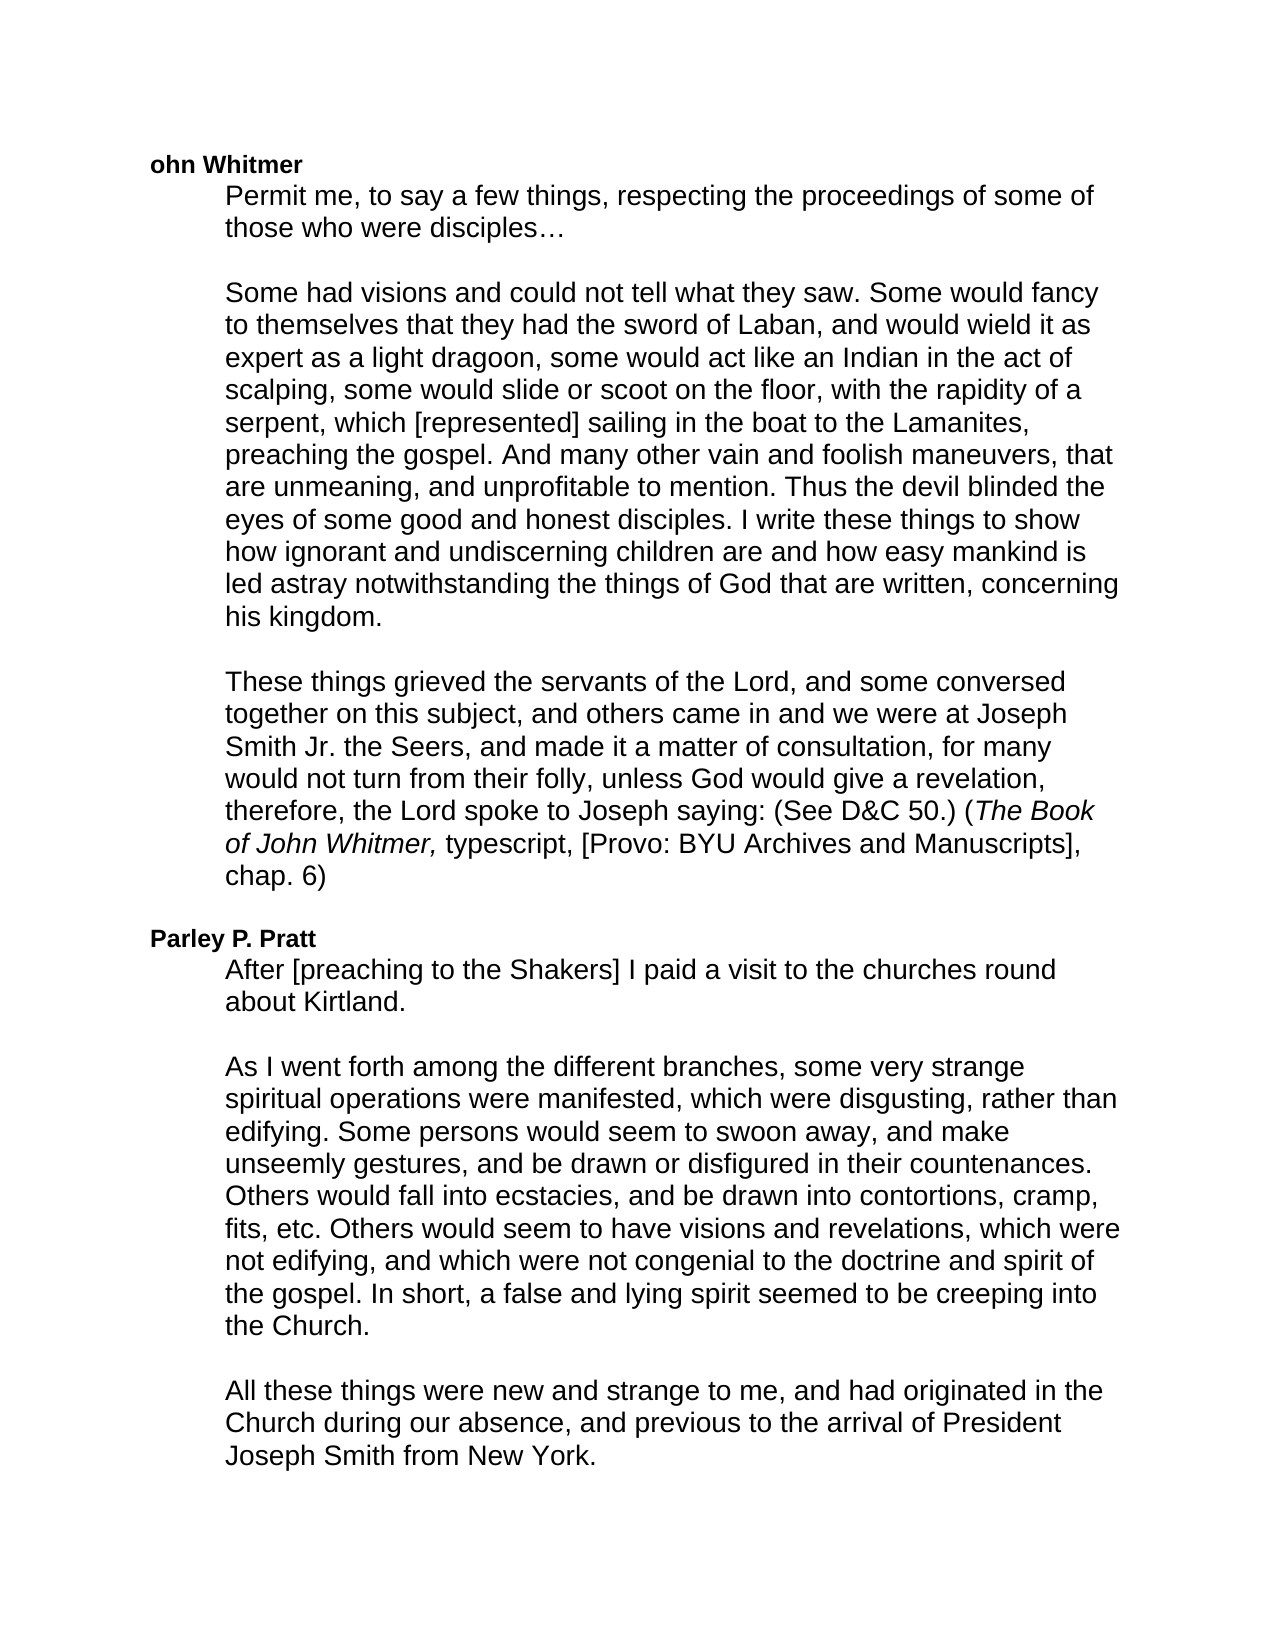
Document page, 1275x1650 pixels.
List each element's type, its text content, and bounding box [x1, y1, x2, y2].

text Parley P. Pratt [150, 924, 1125, 953]
text After [preaching to the Shakers] I paid a visit to the churches round about Kirtland. [225, 953, 1125, 1017]
text All these things were new and strange to me, and had originated in the Church during our absence, and previous to the arrival of President Joseph Smith from New York. [225, 1374, 1125, 1471]
text Permit me, to say a few things, respecting the proceedings of some of those who were disciples… [225, 179, 1125, 243]
text ohn Whitmer [150, 150, 1125, 179]
text Some had visions and could not tell what they saw. Some would fancy to themselves that they had the sword of Laban, and would wield it as expert as a light dragoon, some would act like an Indian in the act of scalping, some would slide or scoot on the floor, with the rapidity of a serpent, which [represented] sailing in the boat to the Lamanites, preaching the gospel. And many other vain and foolish maneuvers, that are unmeaning, and unprofitable to mention. Thus the devil blinded the eyes of some good and honest disciples. I write these things to show how ignorant and undiscerning children are and how easy mankind is led astray notwithstanding the things of God that are written, concerning his kingdom. [225, 276, 1125, 632]
text As I went forth among the different branches, some very strange spiritual operations were manifested, which were disgusting, rather than edifying. Some persons would seem to swoon away, and make unseemly gestures, and be drawn or disfigured in their countenances. Others would fall into ecstacies, and be drawn into contortions, cramp, fits, etc. Others would seem to have visions and revelations, which were not edifying, and which were not congenial to the doctrine and spirit of the gospel. In short, a false and lying spirit seemed to be creeping into the Church. [225, 1050, 1125, 1341]
text These things grieved the servants of the Lord, and some conversed together on this subject, and others came in and we were at Joseph Smith Jr. the Seers, and made it a matter of consultation, for many would not turn from their folly, unless God would give a revelation, therefore, the Lord spoke to Joseph saying: (See D&C 50.) (The Book of John Whitmer, typescript, [Provo: BYU Archives and Manuscripts], chap. 6) [225, 665, 1125, 891]
